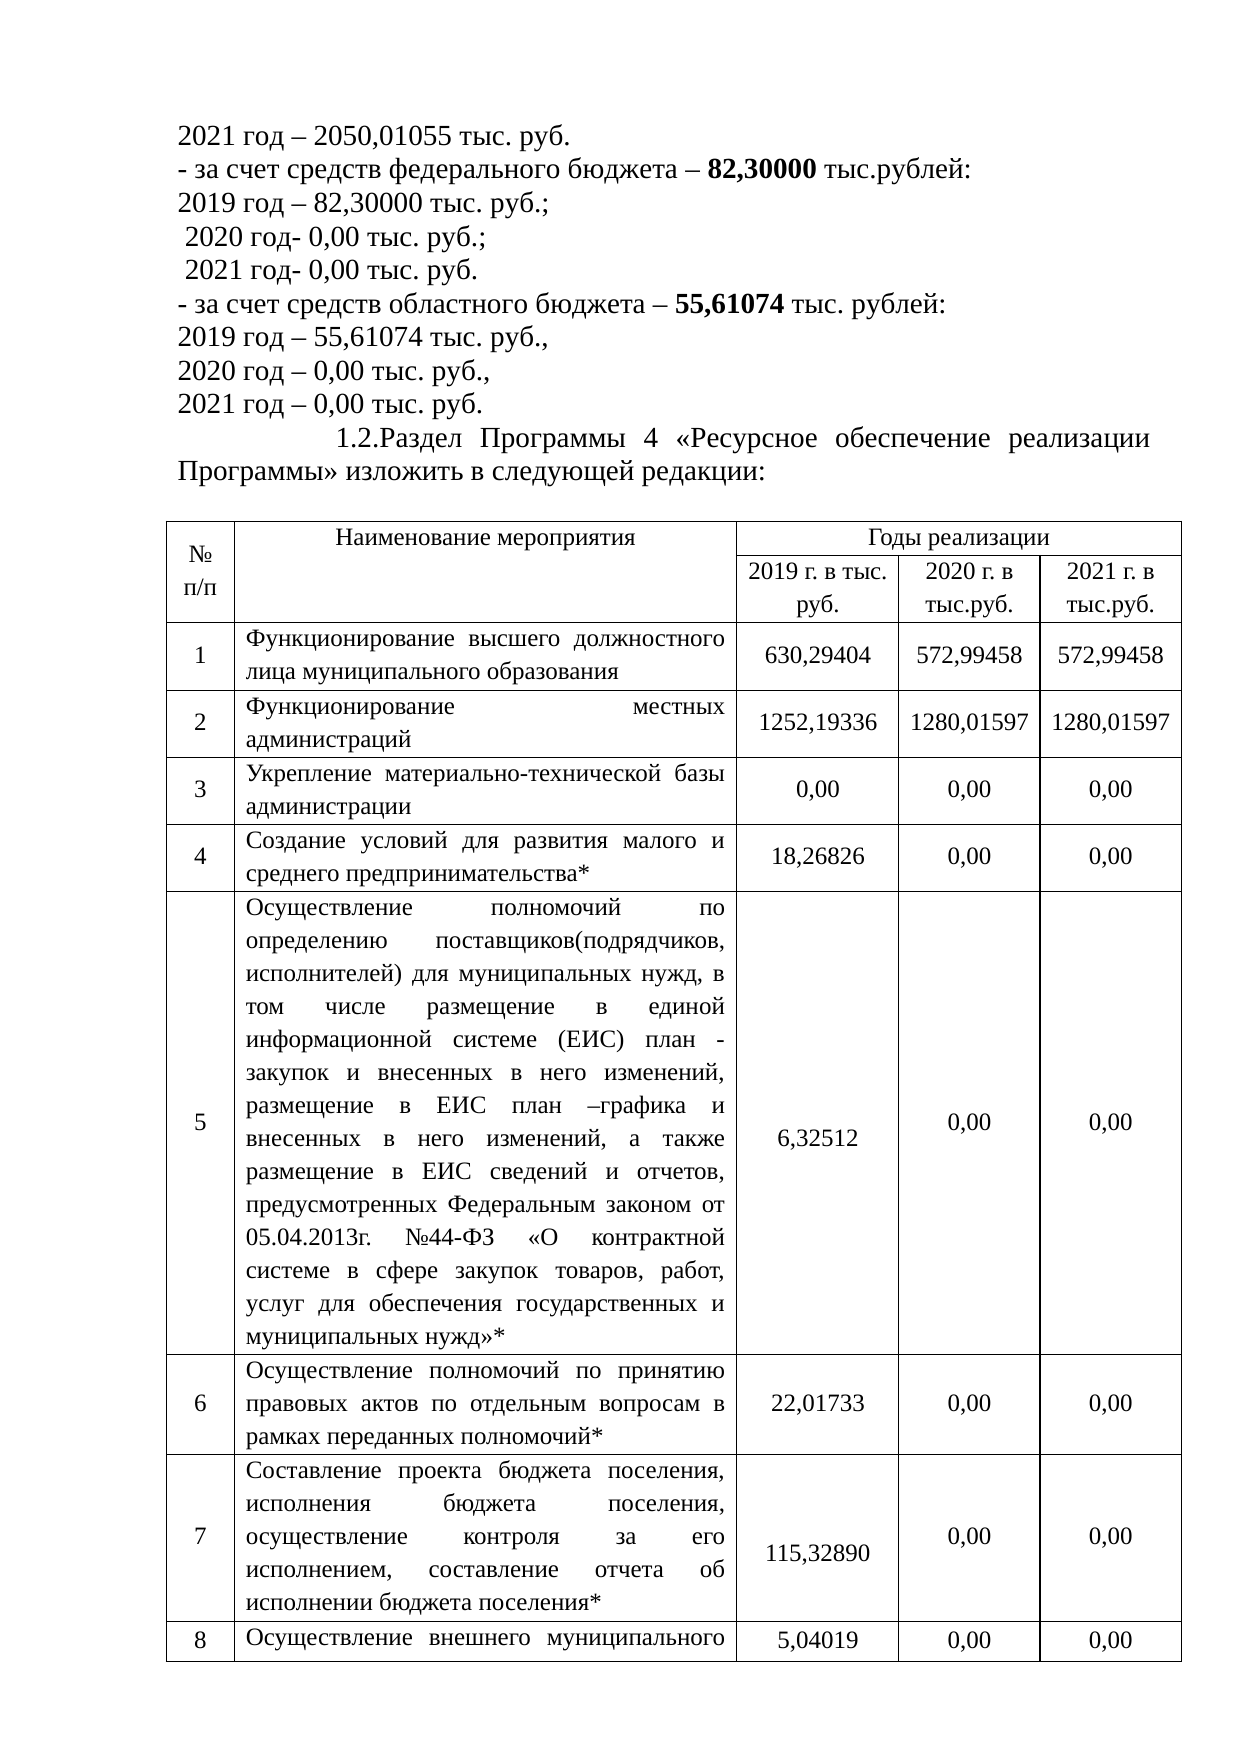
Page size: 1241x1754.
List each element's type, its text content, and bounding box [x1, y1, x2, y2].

table_cell 1252,19336 [737, 691, 898, 757]
table_header Наименование мероприятия [235, 522, 736, 622]
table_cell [235, 1622, 736, 1661]
text 2020 год – 0,00 тыс. руб., [177, 353, 1152, 386]
table_cell 0,00 [899, 825, 1039, 891]
table_cell Создание условий для развития малого и среднего предпринимательства* [235, 825, 736, 891]
table_cell 22,01733 [737, 1355, 898, 1454]
table_cell 2020 г. в тыс.руб. [899, 556, 1039, 622]
text - за счет средств областного бюджета – 55,61074 тыс. рублей: [177, 286, 1152, 319]
table_cell 630,29404 [737, 623, 898, 690]
table_cell Осуществление полномочий по принятию правовых актов по отдельным вопросам в рамках переданных полномочий* [235, 1355, 736, 1454]
table_cell 0,00 [1041, 1455, 1181, 1621]
table_cell 6,32512 [737, 892, 898, 1354]
text 2019 год – 55,61074 тыс. руб., [177, 319, 1152, 353]
text 2021 год – 0,00 тыс. руб. [177, 386, 1152, 420]
text 2021 год – 2050,01055 тыс. руб. [177, 118, 1152, 152]
table_cell 5,04019 [737, 1622, 898, 1661]
table_cell 1280,01597 [899, 691, 1039, 757]
table_cell 5 [167, 892, 234, 1354]
table_cell Составление проекта бюджета поселения, исполнения бюджета поселения, осуществление контроля за его исполнением, составление отчета об исполнении бюджета поселения* [235, 1455, 736, 1621]
table_cell 0,00 [899, 1355, 1039, 1454]
table_cell 4 [167, 825, 234, 891]
table_cell 572,99458 [899, 623, 1039, 690]
table_cell 0,00 [1041, 758, 1181, 824]
table_cell 2021 г. в тыс.руб. [1041, 556, 1181, 622]
table_cell 0,00 [899, 1455, 1039, 1621]
table_cell Функционирование высшего должностного лица муниципального образования [235, 623, 736, 690]
table_cell Осуществление полномочий по определению поставщиков(подрядчиков, исполнителей) для муниципальных нужд, в том числе размещение в единой информационной системе (ЕИС) план -закупок и внесенных в него изменений, размещение в ЕИС план –графика и внесенных в него изменений, а также размещение в ЕИС сведений и отчетов, предусмотренных Федеральным законом от 05.04.2013г. №44-ФЗ «О контрактной системе в сфере закупок товаров, работ, услуг для обеспечения государственных и муниципальных нужд»* [235, 892, 736, 1354]
table_cell 2 [167, 691, 234, 757]
text 2019 год – 82,30000 тыс. руб.; [177, 185, 1152, 219]
table_cell 572,99458 [1041, 623, 1181, 690]
table_cell 7 [167, 1455, 234, 1621]
table_cell 115,32890 [737, 1455, 898, 1621]
table_cell 8 [167, 1622, 234, 1661]
table_cell 1 [167, 623, 234, 690]
text 2020 год- 0,00 тыс. руб.; [177, 219, 1152, 252]
table_header № п/п [167, 522, 234, 622]
table_cell 0,00 [899, 1622, 1039, 1661]
table_cell Функционирование местных администраций [235, 691, 736, 757]
table_cell 0,00 [899, 892, 1039, 1354]
table_cell 0,00 [1041, 892, 1181, 1354]
table_cell 1280,01597 [1041, 691, 1181, 757]
text 1.2.Раздел Программы 4 «Ресурсное обеспечение реализации Программы» изложить в следующей редакции: [177, 420, 1152, 487]
table_cell 6 [167, 1355, 234, 1454]
table_cell 0,00 [1041, 825, 1181, 891]
table_cell 0,00 [1041, 1622, 1181, 1661]
table_cell 18,26826 [737, 825, 898, 891]
table_cell 2019 г. в тыс. руб. [737, 556, 898, 622]
table_cell Укрепление материально-технической базы администрации [235, 758, 736, 824]
text 2021 год- 0,00 тыс. руб. [177, 252, 1152, 286]
table_cell 0,00 [1041, 1355, 1181, 1454]
text - за счет средств федерального бюджета – 82,30000 тыс.рублей: [177, 152, 1152, 185]
table_cell 0,00 [899, 758, 1039, 824]
table_header Годы реализации [737, 522, 1181, 555]
table_cell 3 [167, 758, 234, 824]
table_cell 0,00 [737, 758, 898, 824]
